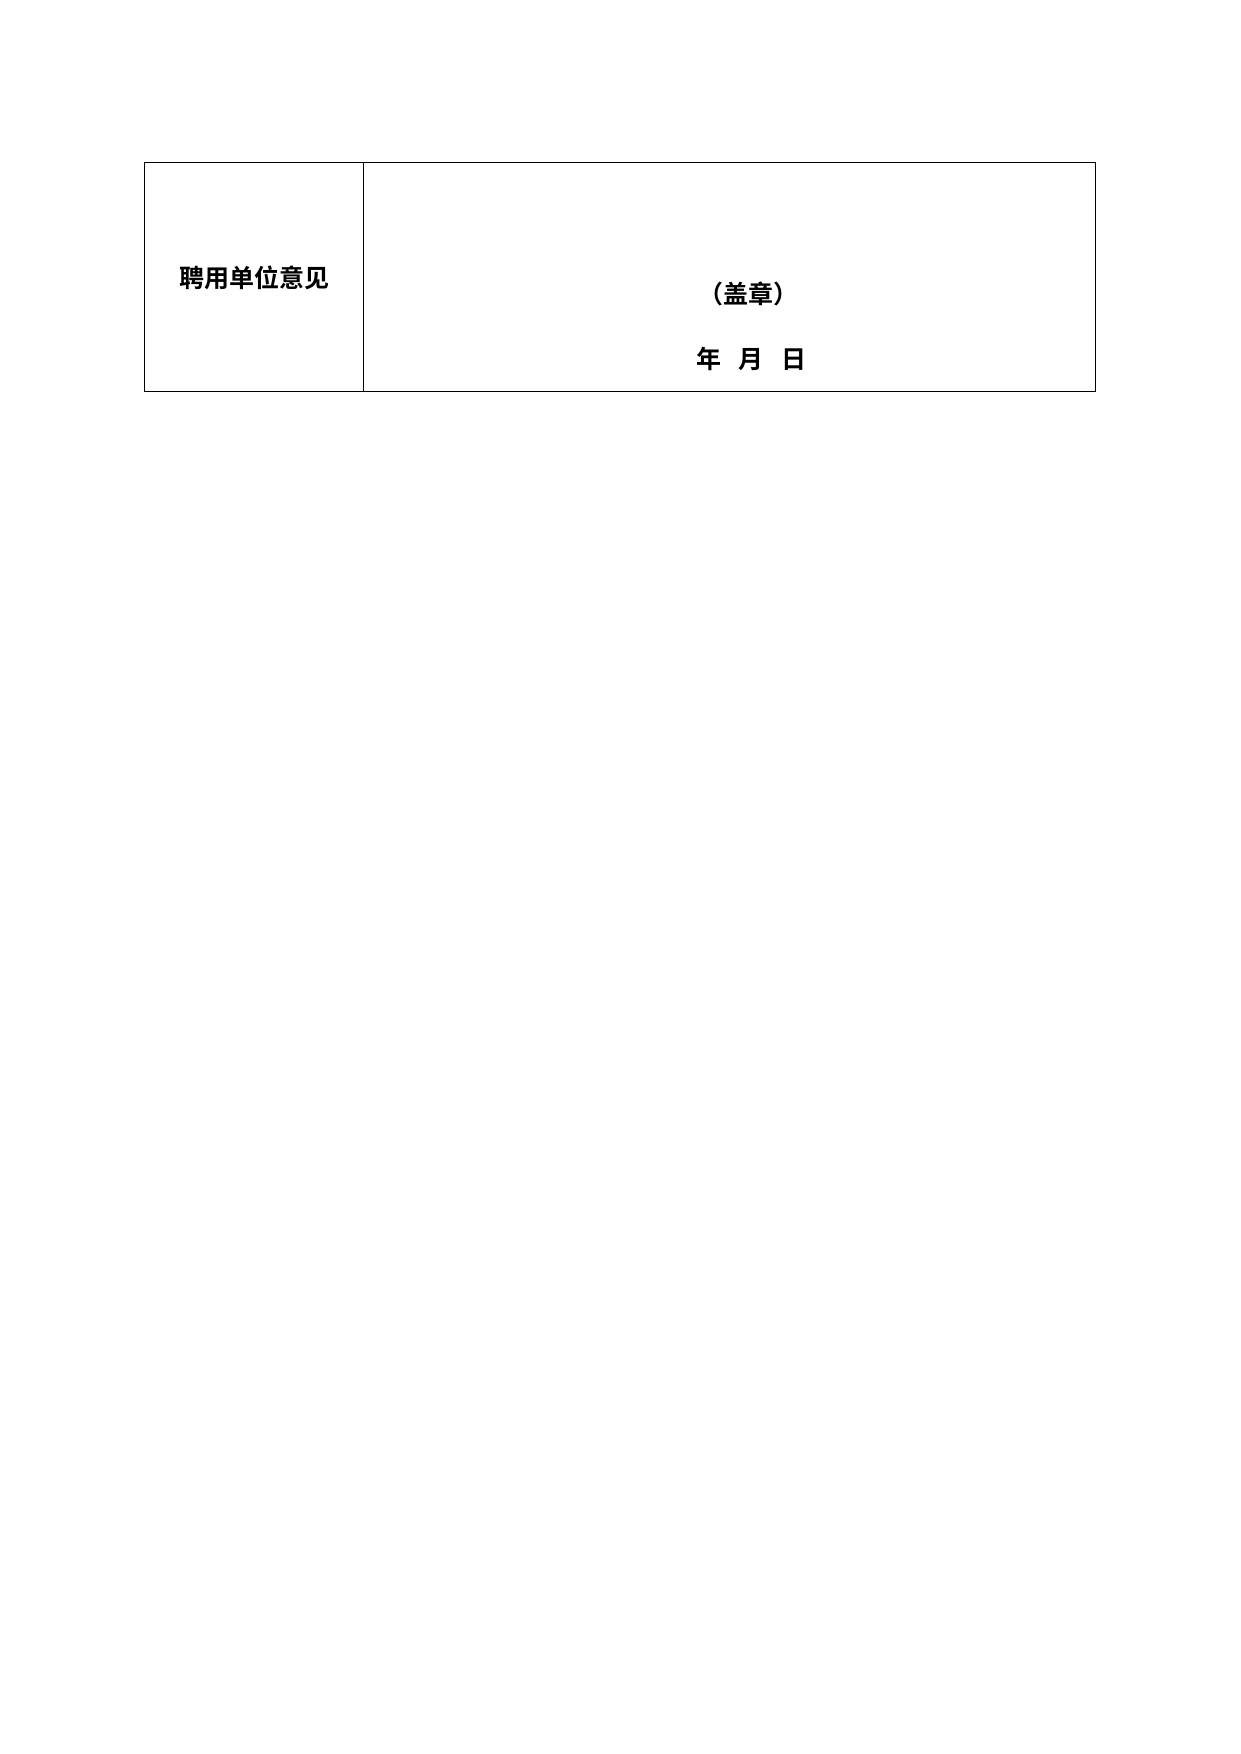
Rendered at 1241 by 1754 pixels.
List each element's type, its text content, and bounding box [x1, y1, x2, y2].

table_cell 聘用单位意见 [145, 163, 363, 391]
table_cell （盖章） 年 月 日 [364, 163, 1095, 391]
